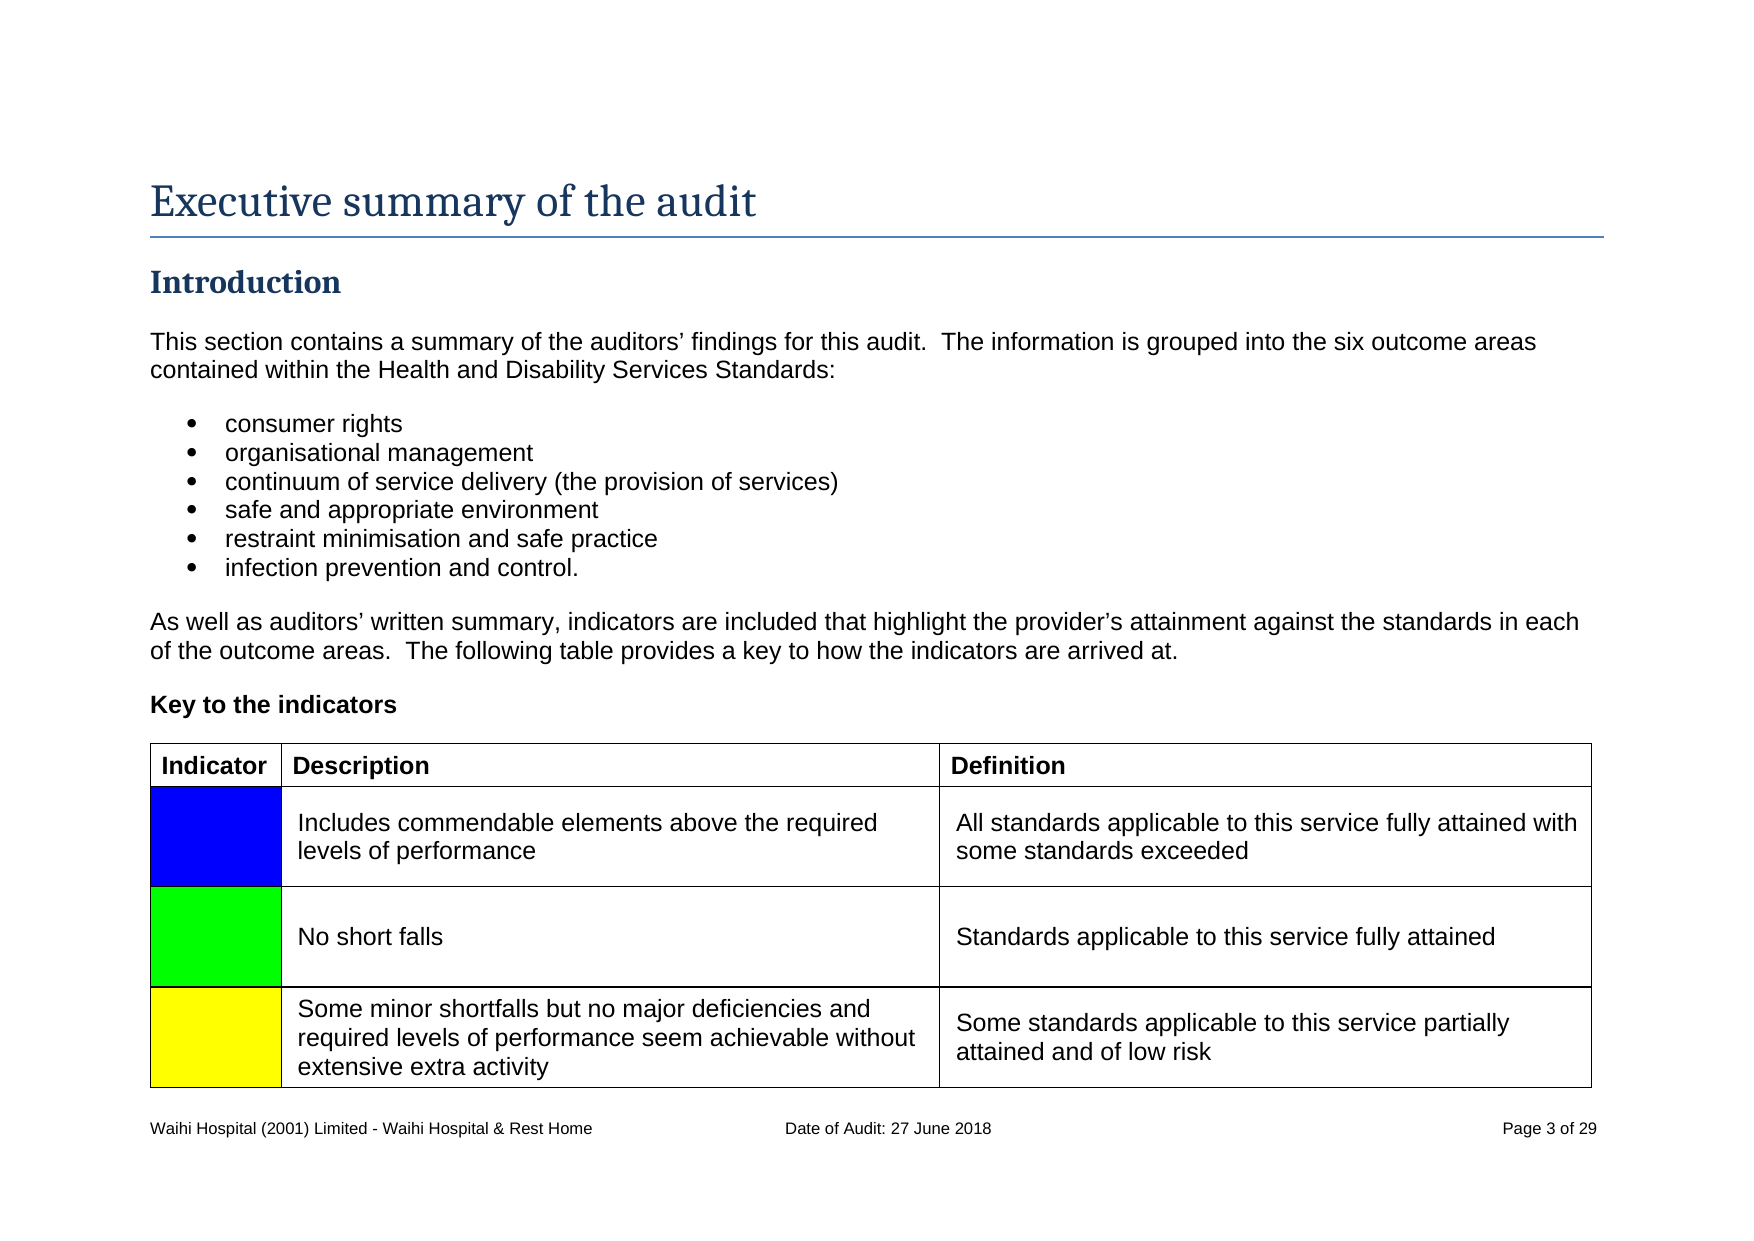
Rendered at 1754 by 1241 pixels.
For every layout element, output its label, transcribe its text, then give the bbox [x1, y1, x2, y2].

table_cell Some minor shortfalls but no major deficiencies and required levels of performance seem achievable without extensive extra activity [282, 988, 939, 1087]
subtitle Executive summary of the audit [150, 175, 1604, 236]
list infection prevention and control. [187, 553, 1604, 582]
table_header Description [282, 744, 939, 786]
table_cell [151, 787, 281, 886]
table_cell Standards applicable to this service fully attained [940, 887, 1591, 986]
table_cell Some standards applicable to this service partially attained and of low risk [940, 988, 1591, 1087]
list safe and appropriate environment [187, 496, 1604, 524]
table_cell [151, 988, 281, 1087]
table_cell [151, 887, 281, 986]
list consumer rights [187, 409, 1604, 438]
text As well as auditors’ written summary, indicators are included that highlight the provider’s attainment against the standards in each of the outcome areas. The following table provides a key to how the indicators are arrived at. [150, 607, 1604, 664]
table_header Definition [940, 744, 1591, 786]
text Key to the indicators [150, 689, 1604, 718]
table_cell Includes commendable elements above the required levels of performance [282, 787, 939, 886]
list continuum of service delivery (the provision of services) [187, 467, 1604, 496]
subtitle Introduction [150, 263, 1604, 301]
table_header Indicator [151, 744, 281, 786]
table_cell All standards applicable to this service fully attained with some standards exceeded [940, 787, 1591, 886]
text This section contains a summary of the auditors’ findings for this audit. The information is grouped into the six outcome areas contained within the Health and Disability Services Standards: [150, 326, 1604, 384]
list organisational management [187, 438, 1604, 467]
table_cell No short falls [282, 887, 939, 986]
list restraint minimisation and safe practice [187, 524, 1604, 553]
